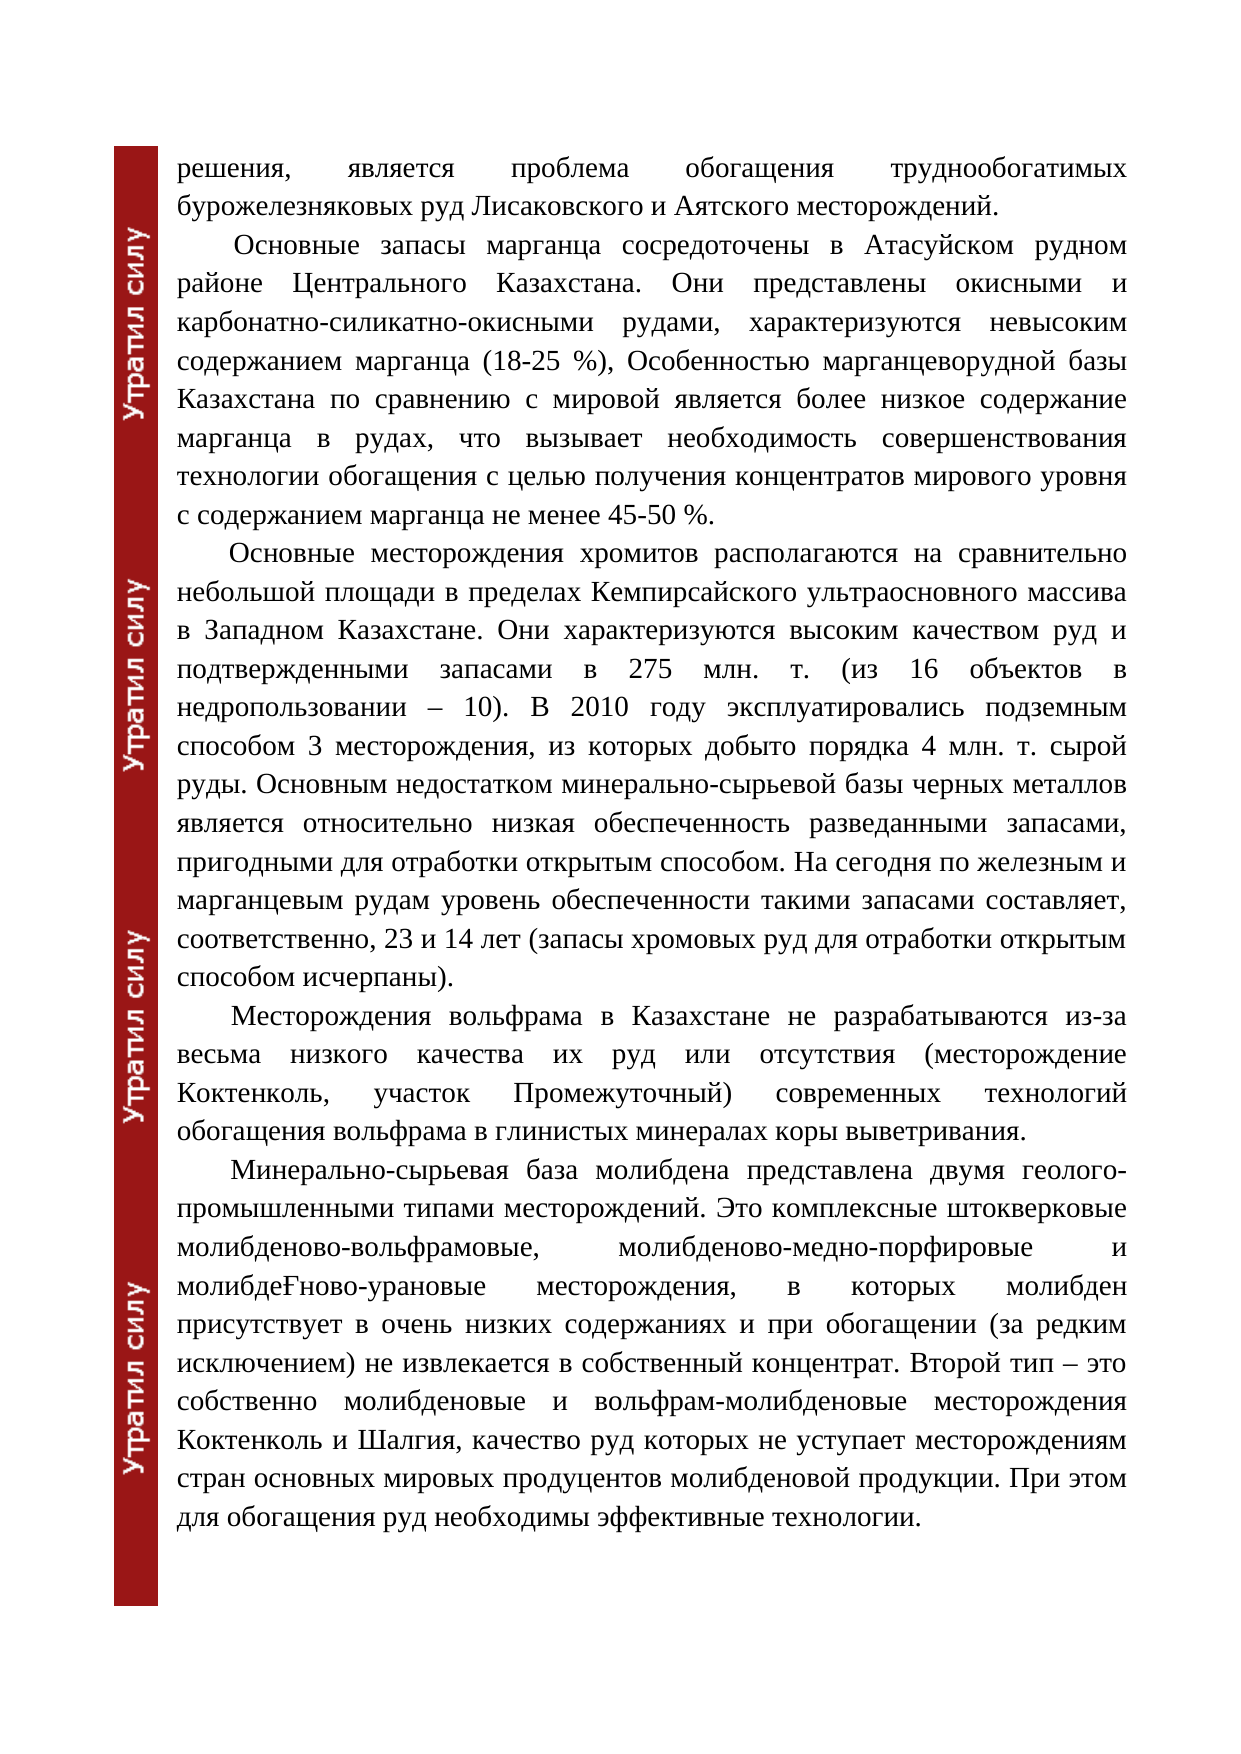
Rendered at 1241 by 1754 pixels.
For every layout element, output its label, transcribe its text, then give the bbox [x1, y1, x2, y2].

picture [114, 1147, 158, 1152]
picture [114, 993, 158, 998]
picture [114, 146, 158, 150]
text Минерально-сырьевая база молибдена представлена двумя геолого-промышленными типами месторождений. Это комплексные штокверковые молибденово-вольфрамовые, молибденово-медно-порфировые и молибдеҒново-урановые месторождения, в которых молибден присутствует в очень низких содержаниях и при обогащении (за редким исключением) не извлекается в собственный концентрат. Второй тип – это собственно молибденовые и вольфрам-молибденовые месторождения Коктенколь и Шалгия, качество руд которых не уступает месторождениям стран основных мировых продуцентов молибденовой продукции. При этом для обогащения руд необходимы эффективные технологии. [112, 1152, 1128, 1532]
picture [114, 1532, 158, 1606]
picture [114, 530, 158, 535]
picture [114, 222, 158, 227]
text Месторождения вольфрама в Казахстане не разрабатываются из-за весьма низкого качества их руд или отсутствия (месторождение Коктенколь, участок Промежуточный) современных технологий обогащения вольфрама в глинистых минералах коры выветривания. [112, 998, 1128, 1147]
text Основные месторождения хромитов располагаются на сравнительно небольшой площади в пределах Кемпирсайского ультраосновного массива в Западном Казахстане. Они характеризуются высоким качеством руд и подтвержденными запасами в 275 млн. т. (из 16 объектов в недропользовании – 10). В 2010 году эксплуатировались подземным способом 3 месторождения, из которых добыто порядка 4 млн. т. сырой руды. Основным недостатком минерально-сырьевой базы черных металлов является относительно низкая обеспеченность разведанными запасами, пригодными для отработки открытым способом. На сегодня по железным и марганцевым рудам уровень обеспеченности такими запасами составляет, соответственно, 23 и 14 лет (запасы хромовых руд для отработки открытым способом исчерпаны). [112, 535, 1128, 993]
text Основные запасы марганца сосредоточены в Атасуйском рудном районе Центрального Казахстана. Они представлены окисными и карбонатно-силикатно-окисными рудами, характеризуются невысоким содержанием марганца (18-25 %), Особенностью марганцеворудной базы Казахстана по сравнению с мировой является более низкое содержание марганца в рудах, что вызывает необходимость совершенствования технологии обогащения с целью получения концентратов мирового уровня с содержанием марганца не менее 45-50 %. [112, 227, 1128, 530]
